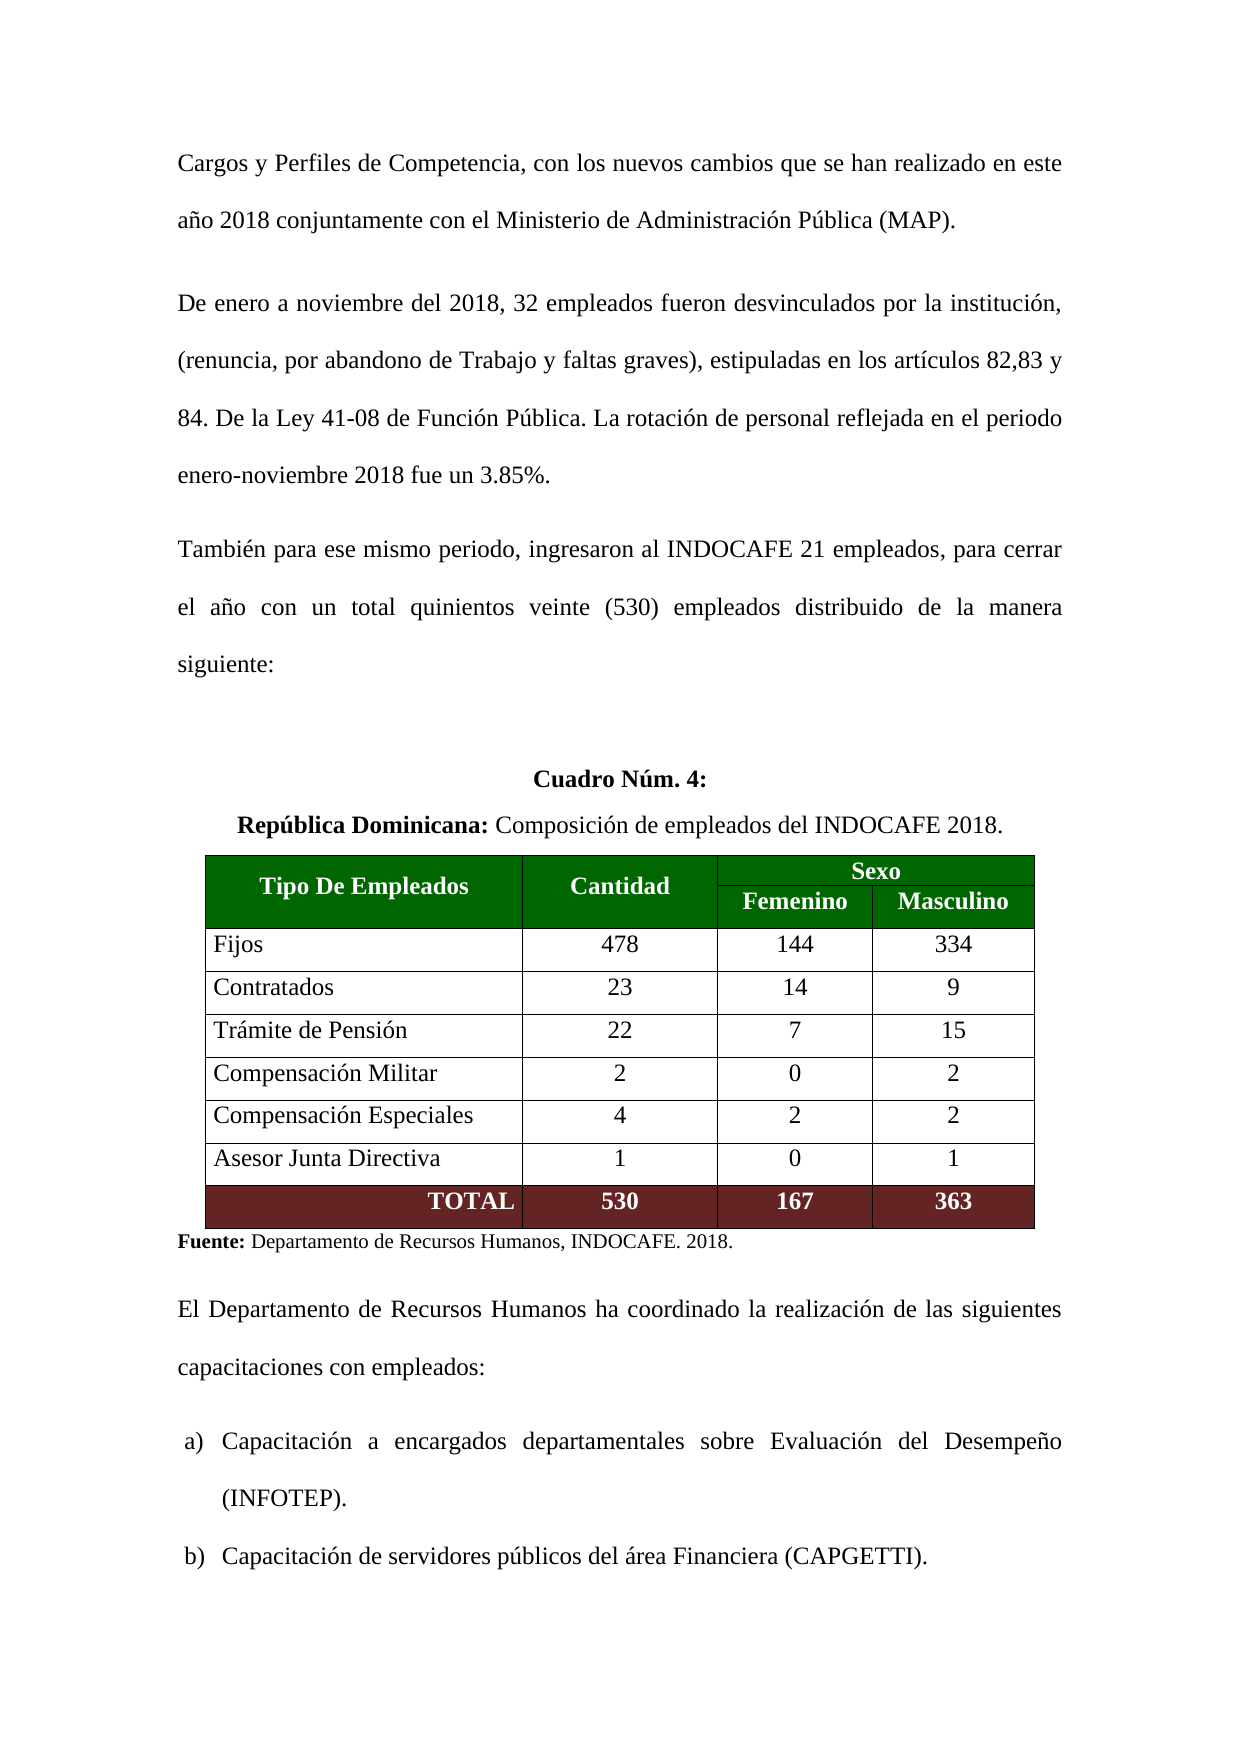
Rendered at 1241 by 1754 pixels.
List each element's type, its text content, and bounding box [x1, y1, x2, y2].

table_cell 15 [873, 1015, 1034, 1057]
text De enero a noviembre del 2018, 32 empleados fueron desvinculados por la institución, (renuncia, por abandono de Trabajo y faltas graves), estipuladas en los artículos 82,83 y 84. De la Ley 41-08 de Función Pública. La rotación de personal reflejada en el periodo enero-noviembre 2018 fue un 3.85%. [177, 288, 1063, 489]
table_cell Compensación Militar [206, 1058, 522, 1099]
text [177, 148, 1063, 234]
table_cell 2 [718, 1101, 872, 1142]
table_cell 0 [718, 1058, 872, 1099]
table_cell 363 [873, 1186, 1034, 1228]
text El Departamento de Recursos Humanos ha coordinado la realización de las siguientes capacitaciones con empleados: [177, 1294, 1063, 1380]
table_cell 2 [523, 1058, 717, 1099]
table_header Cantidad [523, 856, 717, 928]
table_cell 14 [718, 972, 872, 1014]
table_cell 9 [873, 972, 1034, 1014]
table_cell 7 [718, 1015, 872, 1057]
table_cell 144 [718, 929, 872, 971]
text República Dominicana: Composición de empleados del INDOCAFE 2018. [177, 810, 1063, 838]
text Cuadro Núm. 4: [177, 764, 1063, 793]
table_cell 530 [523, 1186, 717, 1228]
table_cell 23 [523, 972, 717, 1014]
text También para ese mismo periodo, ingresaron al INDOCAFE 21 empleados, para cerrar el año con un total quinientos veinte (530) empleados distribuido de la manera siguiente: [177, 534, 1063, 678]
table_cell 478 [523, 929, 717, 971]
table_cell Femenino [718, 886, 872, 928]
table_cell 1 [873, 1144, 1034, 1185]
table_cell 167 [718, 1186, 872, 1228]
table_cell Contratados [206, 972, 522, 1014]
table_cell Compensación Especiales [206, 1101, 522, 1142]
table_header Tipo De Empleados [206, 856, 522, 928]
table_cell 22 [523, 1015, 717, 1057]
table_cell 2 [873, 1101, 1034, 1142]
list Capacitación de servidores públicos del área Financiera (CAPGETTI). [184, 1541, 1063, 1569]
table_cell 4 [523, 1101, 717, 1142]
table_cell Masculino [873, 886, 1034, 928]
table_header Sexo [718, 856, 1034, 885]
table_cell TOTAL [206, 1186, 522, 1228]
table_cell Trámite de Pensión [206, 1015, 522, 1057]
table_cell 0 [718, 1144, 872, 1185]
table_cell 1 [523, 1144, 717, 1185]
table_cell 2 [873, 1058, 1034, 1099]
table_cell Asesor Junta Directiva [206, 1144, 522, 1185]
table_cell 334 [873, 929, 1034, 971]
list Capacitación a encargados departamentales sobre Evaluación del Desempeño (INFOTEP). [184, 1426, 1063, 1512]
table_cell Fijos [206, 929, 522, 971]
text Fuente: Departamento de Recursos Humanos, INDOCAFE. 2018. [177, 1229, 1063, 1253]
